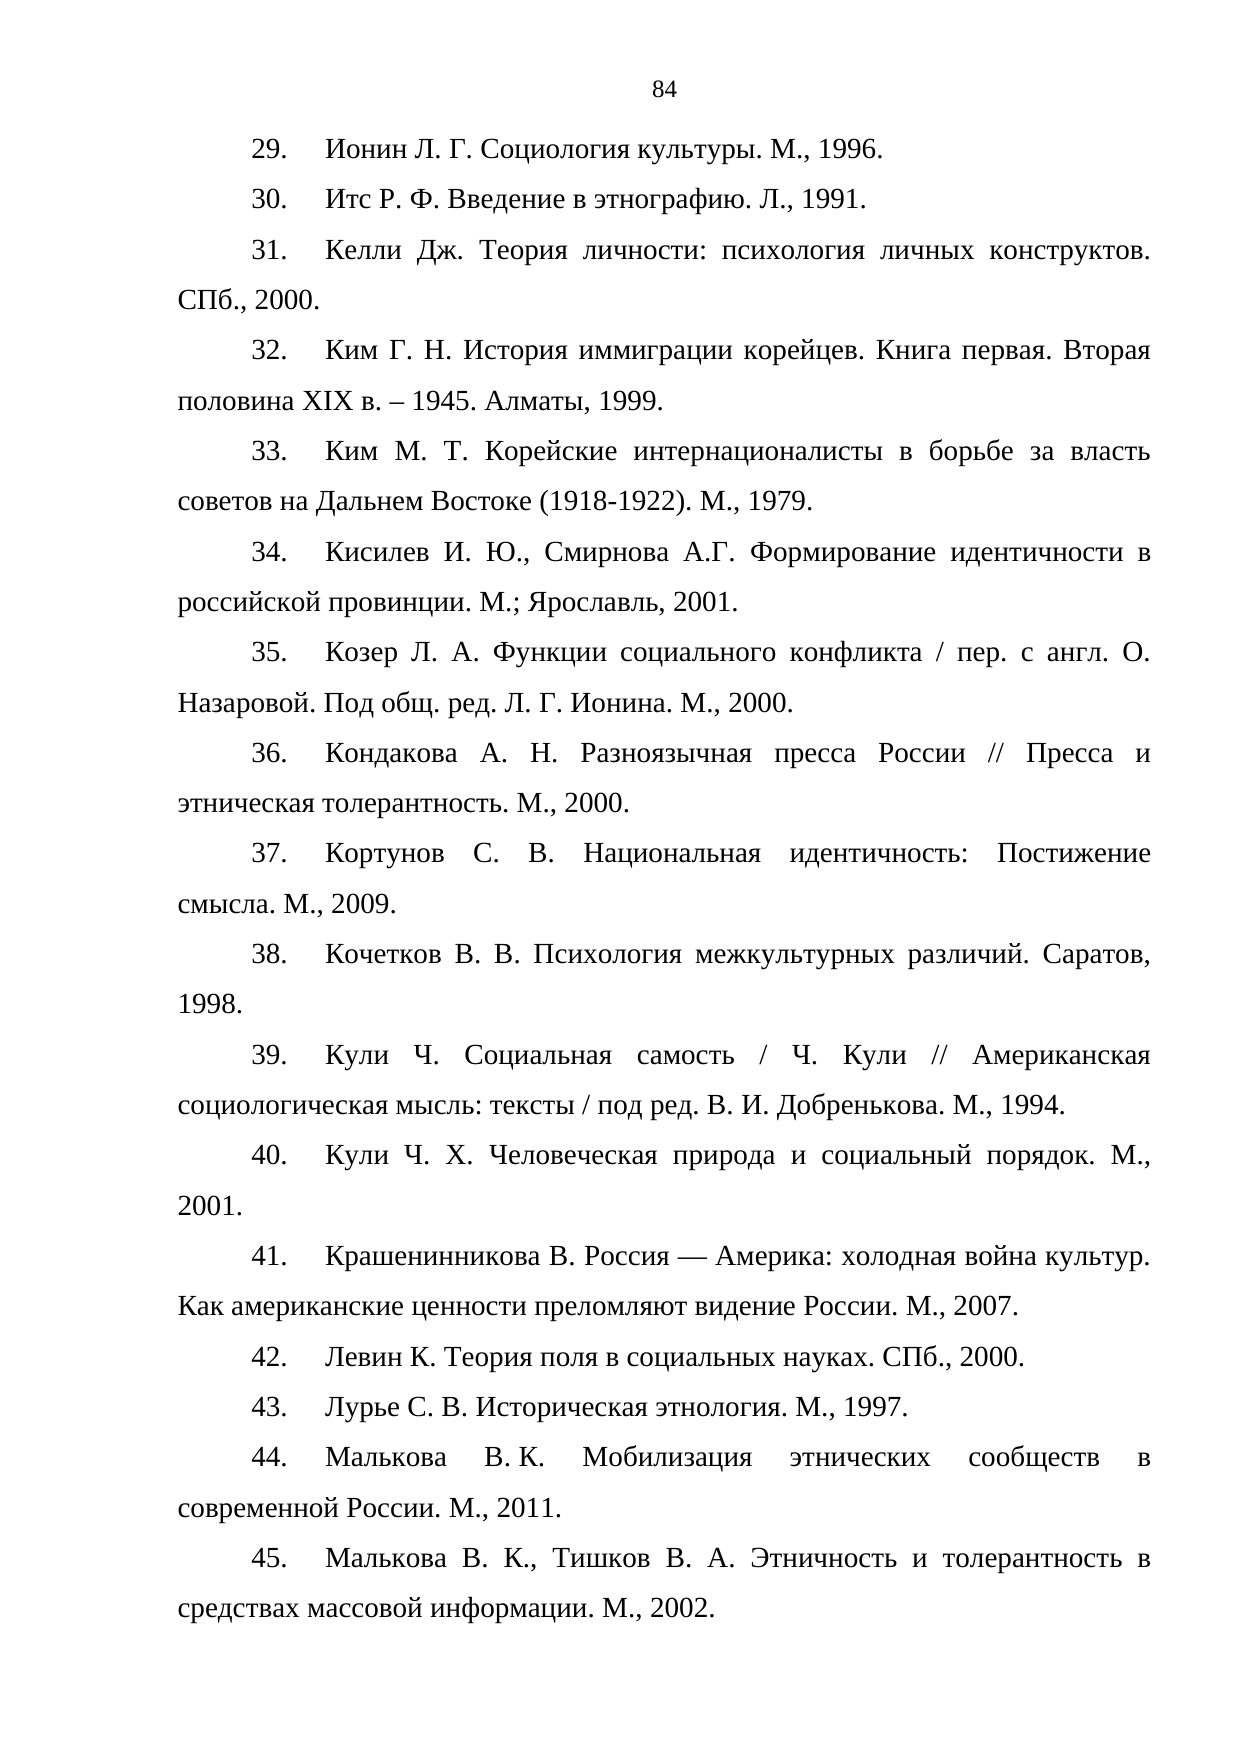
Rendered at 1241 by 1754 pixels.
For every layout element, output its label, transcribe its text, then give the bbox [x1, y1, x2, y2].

list Кисилев И. Ю., Смирнова А.Г. Формирование идентичности в российской провинции. М.; Ярославль, 2001. [177, 534, 1152, 618]
list Кули Ч. Социальная самость / Ч. Кули // Американская социологическая мысль: тексты / под ред. В. И. Добренькова. М., 1994. [177, 1037, 1152, 1121]
list Кочетков В. В. Психология межкультурных различий. Саратов, 1998. [177, 936, 1152, 1020]
list Ким Г. Н. История иммиграции корейцев. Книга первая. Вторая половина XIX в. – 1945. Алматы, 1999. [177, 332, 1152, 416]
list Келли Дж. Теория личности: психология личных конструктов. СПб., 2000. [177, 232, 1152, 316]
list Кули Ч. Х. Человеческая природа и социальный порядок. М., 2001. [177, 1137, 1152, 1221]
list Малькова В. К., Тишков В. А. Этничность и толерантность в средствах массовой информации. М., 2002. [177, 1540, 1152, 1624]
list Итс Р. Ф. Введение в этнографию. Л., 1991. [177, 182, 1152, 215]
list Кортунов С. В. Национальная идентичность: Постижение смысла. М., 2009. [177, 836, 1152, 919]
list Кондакова А. Н. Разноязычная пресса России // Пресса и этническая толерантность. М., 2000. [177, 735, 1152, 819]
list Крашенинникова В. Россия — Америка: холодная война культур. Как американские ценности преломляют видение России. М., 2007. [177, 1238, 1152, 1322]
list Козер Л. А. Функции социального конфликта / пер. с англ. О. Назаровой. Под общ. ред. Л. Г. Ионина. М., 2000. [177, 634, 1152, 718]
list Лурье С. В. Историческая этнология. М., 1997. [177, 1389, 1152, 1423]
list Ионин Л. Г. Социология культуры. М., 1996. [177, 131, 1152, 165]
list Малькова В. К. Мобилизация этнических сообществ в современной России. М., 2011. [177, 1439, 1152, 1523]
list Ким М. Т. Корейские интернационалисты в борьбе за власть советов на Дальнем Востоке (1918-1922). М., 1979. [177, 433, 1152, 517]
list Левин К. Теория поля в социальных науках. СПб., 2000. [177, 1339, 1152, 1372]
